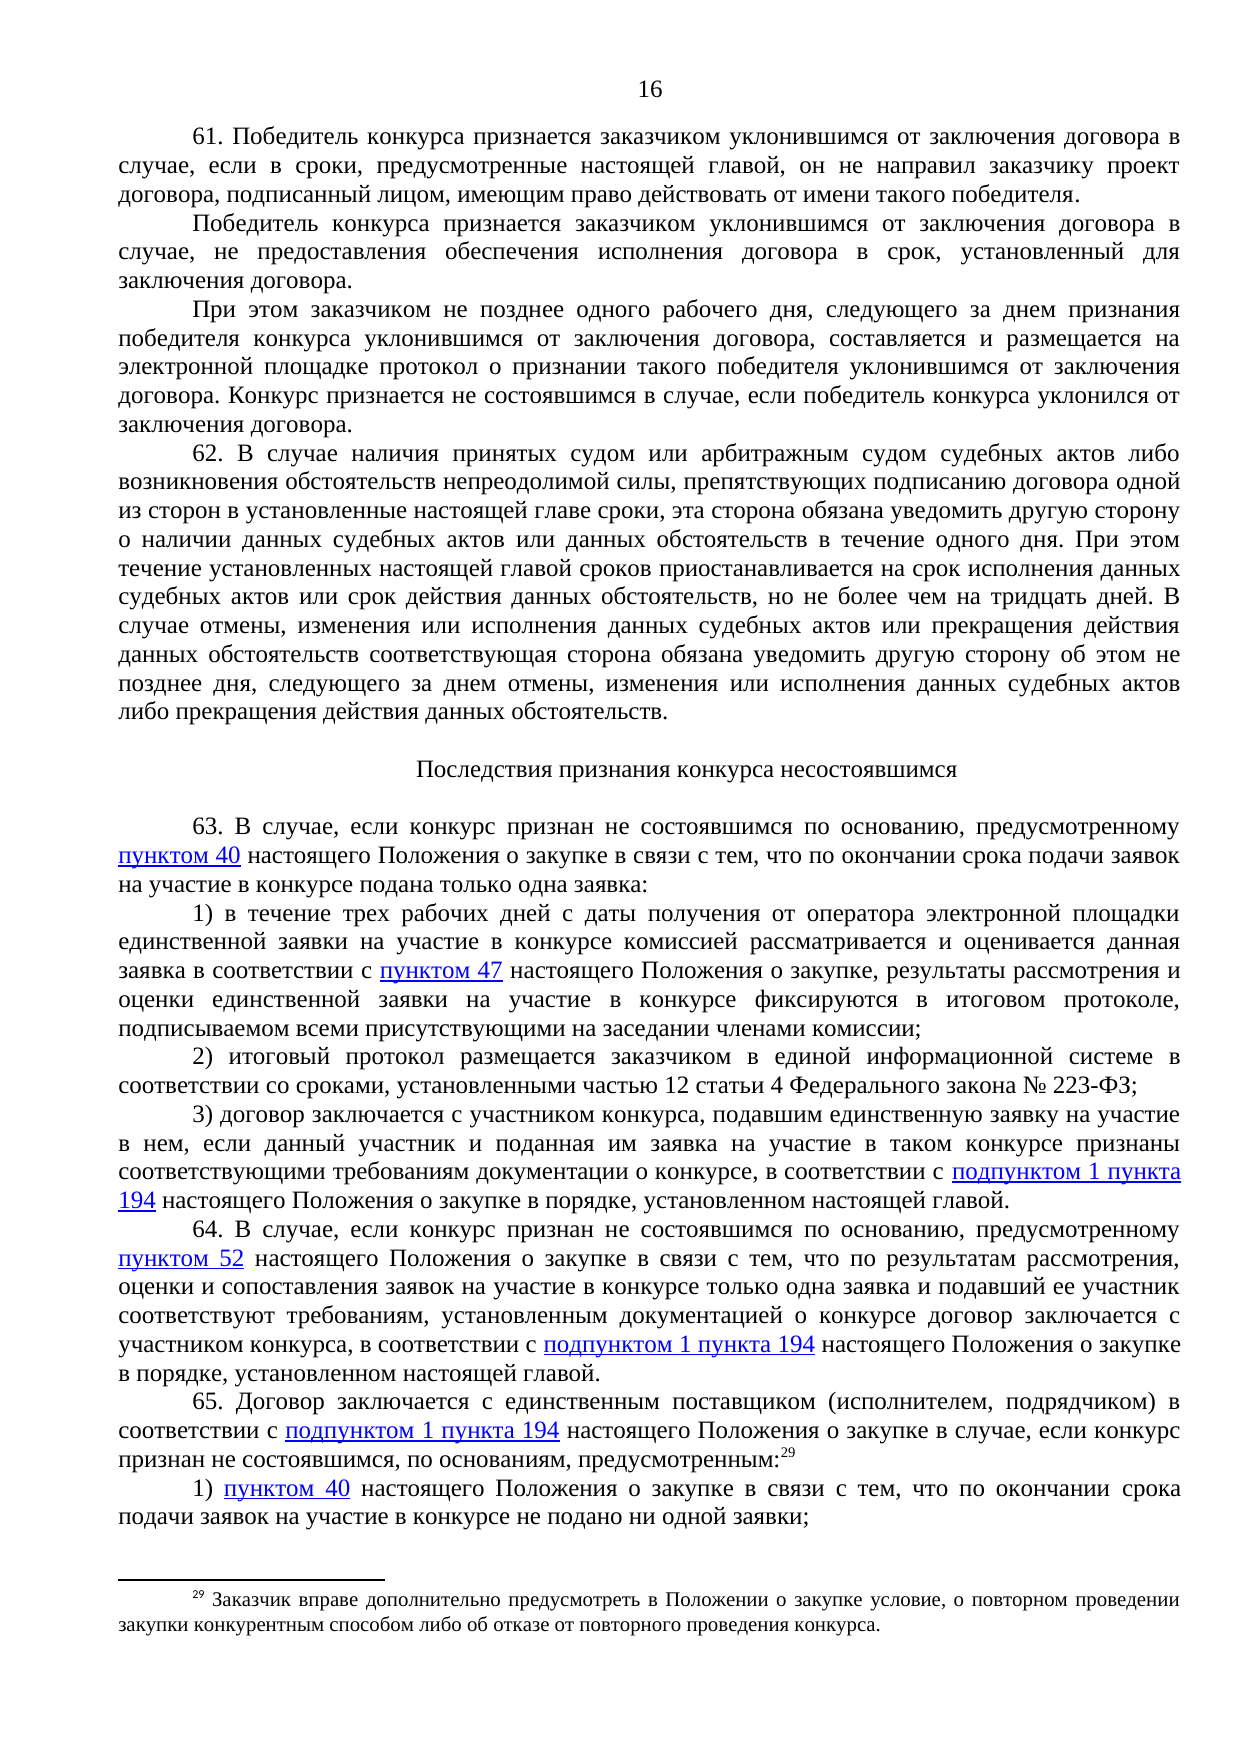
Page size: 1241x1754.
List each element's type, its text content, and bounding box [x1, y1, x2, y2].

text 3) договор заключается с участником конкурса, подавшим единственную заявку на участие в нем, если данный участник и поданная им заявка на участие в таком конкурсе признаны соответствующими требованиям документации о конкурсе, в соответствии с подпунктом 1 пункта 194 настоящего Положения о закупке в порядке, установленном настоящей главой. [118, 1099, 1181, 1214]
text Победитель конкурса признается заказчиком уклонившимся от заключения договора в случае, не предоставления обеспечения исполнения договора в срок, установленный для заключения договора. [118, 208, 1181, 294]
text 64. В случае, если конкурс признан не состоявшимся по основанию, предусмотренному пунктом 52 настоящего Положения о закупке в связи с тем, что по результатам рассмотрения, оценки и сопоставления заявок на участие в конкурсе только одна заявка и подавший ее участник соответствуют требованиям, установленным документацией о конкурсе договор заключается с участником конкурса, в соответствии с подпунктом 1 пункта 194 настоящего Положения о закупке в порядке, установленном настоящей главой. [118, 1214, 1181, 1386]
text 2) итоговый протокол размещается заказчиком в единой информационной системе в соответствии со сроками, установленными частью 12 статьи 4 Федерального закона № 223-ФЗ; [118, 1041, 1181, 1099]
text При этом заказчиком не позднее одного рабочего дня, следующего за днем признания победителя конкурса уклонившимся от заключения договора, составляется и размещается на электронной площадке протокол о признании такого победителя уклонившимся от заключения договора. Конкурс признается не состоявшимся в случае, если победитель конкурса уклонился от заключения договора. [118, 294, 1181, 438]
text 63. В случае, если конкурс признан не состоявшимся по основанию, предусмотренному пунктом 40 настоящего Положения о закупке в связи с тем, что по окончании срока подачи заявок на участие в конкурсе подана только одна заявка: [118, 811, 1181, 898]
text 62. В случае наличия принятых судом или арбитражным судом судебных актов либо возникновения обстоятельств непреодолимой силы, препятствующих подписанию договора одной из сторон в установленные настоящей главе сроки, эта сторона обязана уведомить другую сторону о наличии данных судебных актов или данных обстоятельств в течение одного дня. При этом течение установленных настоящей главой сроков приостанавливается на срок исполнения данных судебных актов или срок действия данных обстоятельств, но не более чем на тридцать дней. В случае отмены, изменения или исполнения данных судебных актов или прекращения действия данных обстоятельств соответствующая сторона обязана уведомить другую сторону об этом не позднее дня, следующего за днем отмены, изменения или исполнения данных судебных актов либо прекращения действия данных обстоятельств. [118, 438, 1181, 725]
text 1) в течение трех рабочих дней с даты получения от оператора электронной площадки единственной заявки на участие в конкурсе комиссией рассматривается и оценивается данная заявка в соответствии с пунктом 47 настоящего Положения о закупке, результаты рассмотрения и оценки единственной заявки на участие в конкурсе фиксируются в итоговом протоколе, подписываемом всеми присутствующими на заседании членами комиссии; [118, 898, 1181, 1041]
text 65. Договор заключается с единственным поставщиком (исполнителем, подрядчиком) в соответствии с подпунктом 1 пункта 194 настоящего Положения о закупке в случае, если конкурс признан не состоявшимся, по основаниям, предусмотренным: [118, 1386, 1181, 1473]
text 1) пунктом 40 настоящего Положения о закупке в связи с тем, что по окончании срока подачи заявок на участие в конкурсе не подано ни одной заявки; [118, 1473, 1181, 1530]
text Последствия признания конкурса несостоявшимся [118, 754, 1181, 783]
text 61. Победитель конкурса признается заказчиком уклонившимся от заключения договора в случае, если в сроки, предусмотренные настоящей главой, он не направил заказчику проект договора, подписанный лицом, имеющим право действовать от имени такого победителя. [118, 121, 1181, 208]
